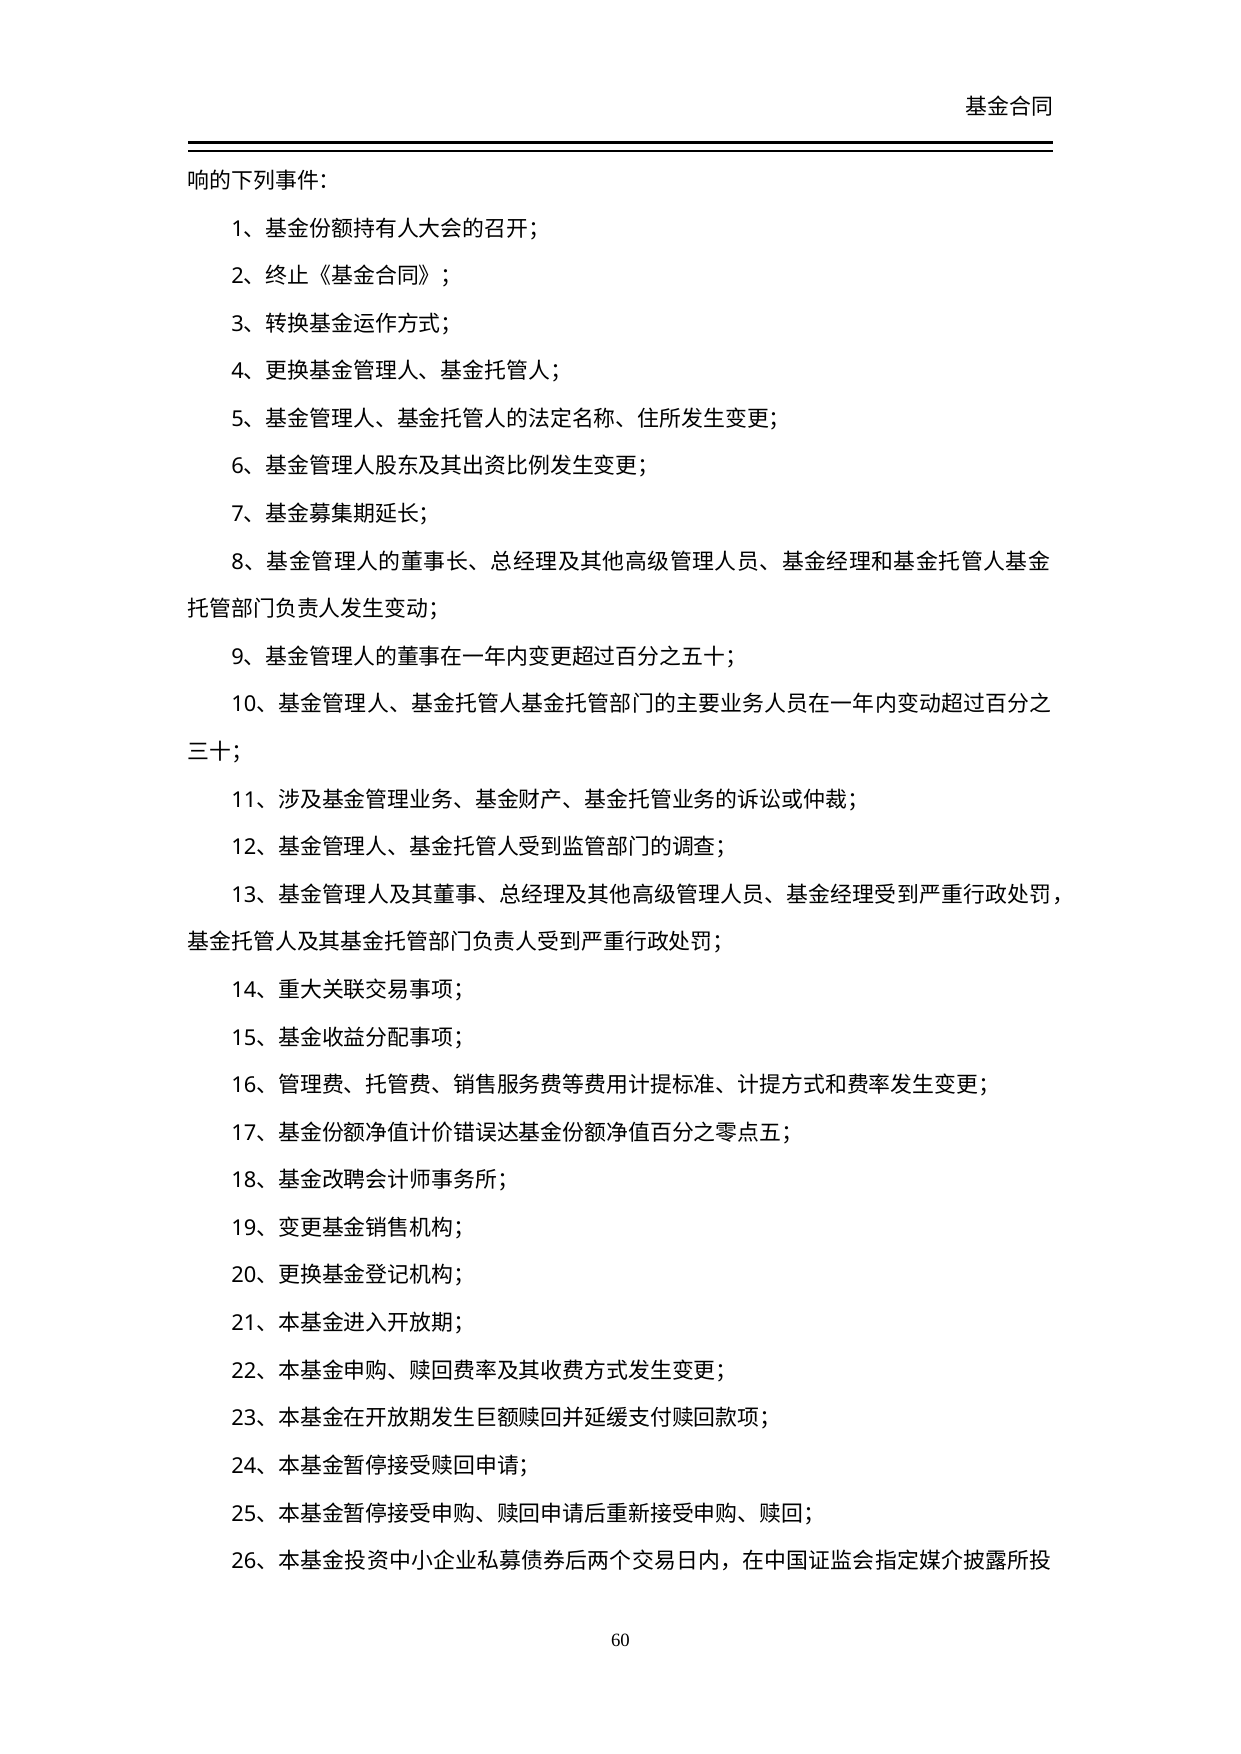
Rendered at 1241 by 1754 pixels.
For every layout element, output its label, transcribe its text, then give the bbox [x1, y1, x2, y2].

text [187, 163, 1053, 195]
text 10、基金管理人、基金托管人基金托管部门的主要业务人员在一年内变动超过百分之三十； [187, 686, 1053, 766]
text 13、基金管理人及其董事、总经理及其他高级管理人员、基金经理受到严重行政处罚，基金托管人及其基金托管部门负责人受到严重行政处罚； [187, 877, 1053, 956]
text 3、转换基金运作方式； [187, 306, 1053, 337]
text 17、基金份额净值计价错误达基金份额净值百分之零点五； [187, 1115, 1053, 1146]
text 20、更换基金登记机构； [187, 1257, 1053, 1289]
text 21、本基金进入开放期； [187, 1305, 1053, 1337]
text 22、本基金申购、赎回费率及其收费方式发生变更； [187, 1353, 1053, 1384]
text 5、基金管理人、基金托管人的法定名称、住所发生变更； [187, 401, 1053, 433]
text 23、本基金在开放期发生巨额赎回并延缓支付赎回款项； [187, 1400, 1053, 1432]
text 8、基金管理人的董事长、总经理及其他高级管理人员、基金经理和基金托管人基金托管部门负责人发生变动； [187, 544, 1053, 623]
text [187, 1543, 1053, 1575]
text 11、涉及基金管理业务、基金财产、基金托管业务的诉讼或仲裁； [187, 782, 1053, 813]
text 18、基金改聘会计师事务所； [187, 1162, 1053, 1194]
text 12、基金管理人、基金托管人受到监管部门的调查； [187, 829, 1053, 861]
text 14、重大关联交易事项； [187, 972, 1053, 1004]
text 19、变更基金销售机构； [187, 1210, 1053, 1242]
text 9、基金管理人的董事在一年内变更超过百分之五十； [187, 639, 1053, 671]
text 16、管理费、托管费、销售服务费等费用计提标准、计提方式和费率发生变更； [187, 1067, 1053, 1099]
text 1、基金份额持有人大会的召开； [187, 211, 1053, 242]
text 25、本基金暂停接受申购、赎回申请后重新接受申购、赎回； [187, 1496, 1053, 1527]
text 6、基金管理人股东及其出资比例发生变更； [187, 448, 1053, 480]
text 2、终止《基金合同》； [187, 258, 1053, 290]
text 7、基金募集期延长； [187, 496, 1053, 528]
text 4、更换基金管理人、基金托管人； [187, 353, 1053, 385]
text 24、本基金暂停接受赎回申请； [187, 1448, 1053, 1480]
text 15、基金收益分配事项； [187, 1019, 1053, 1051]
